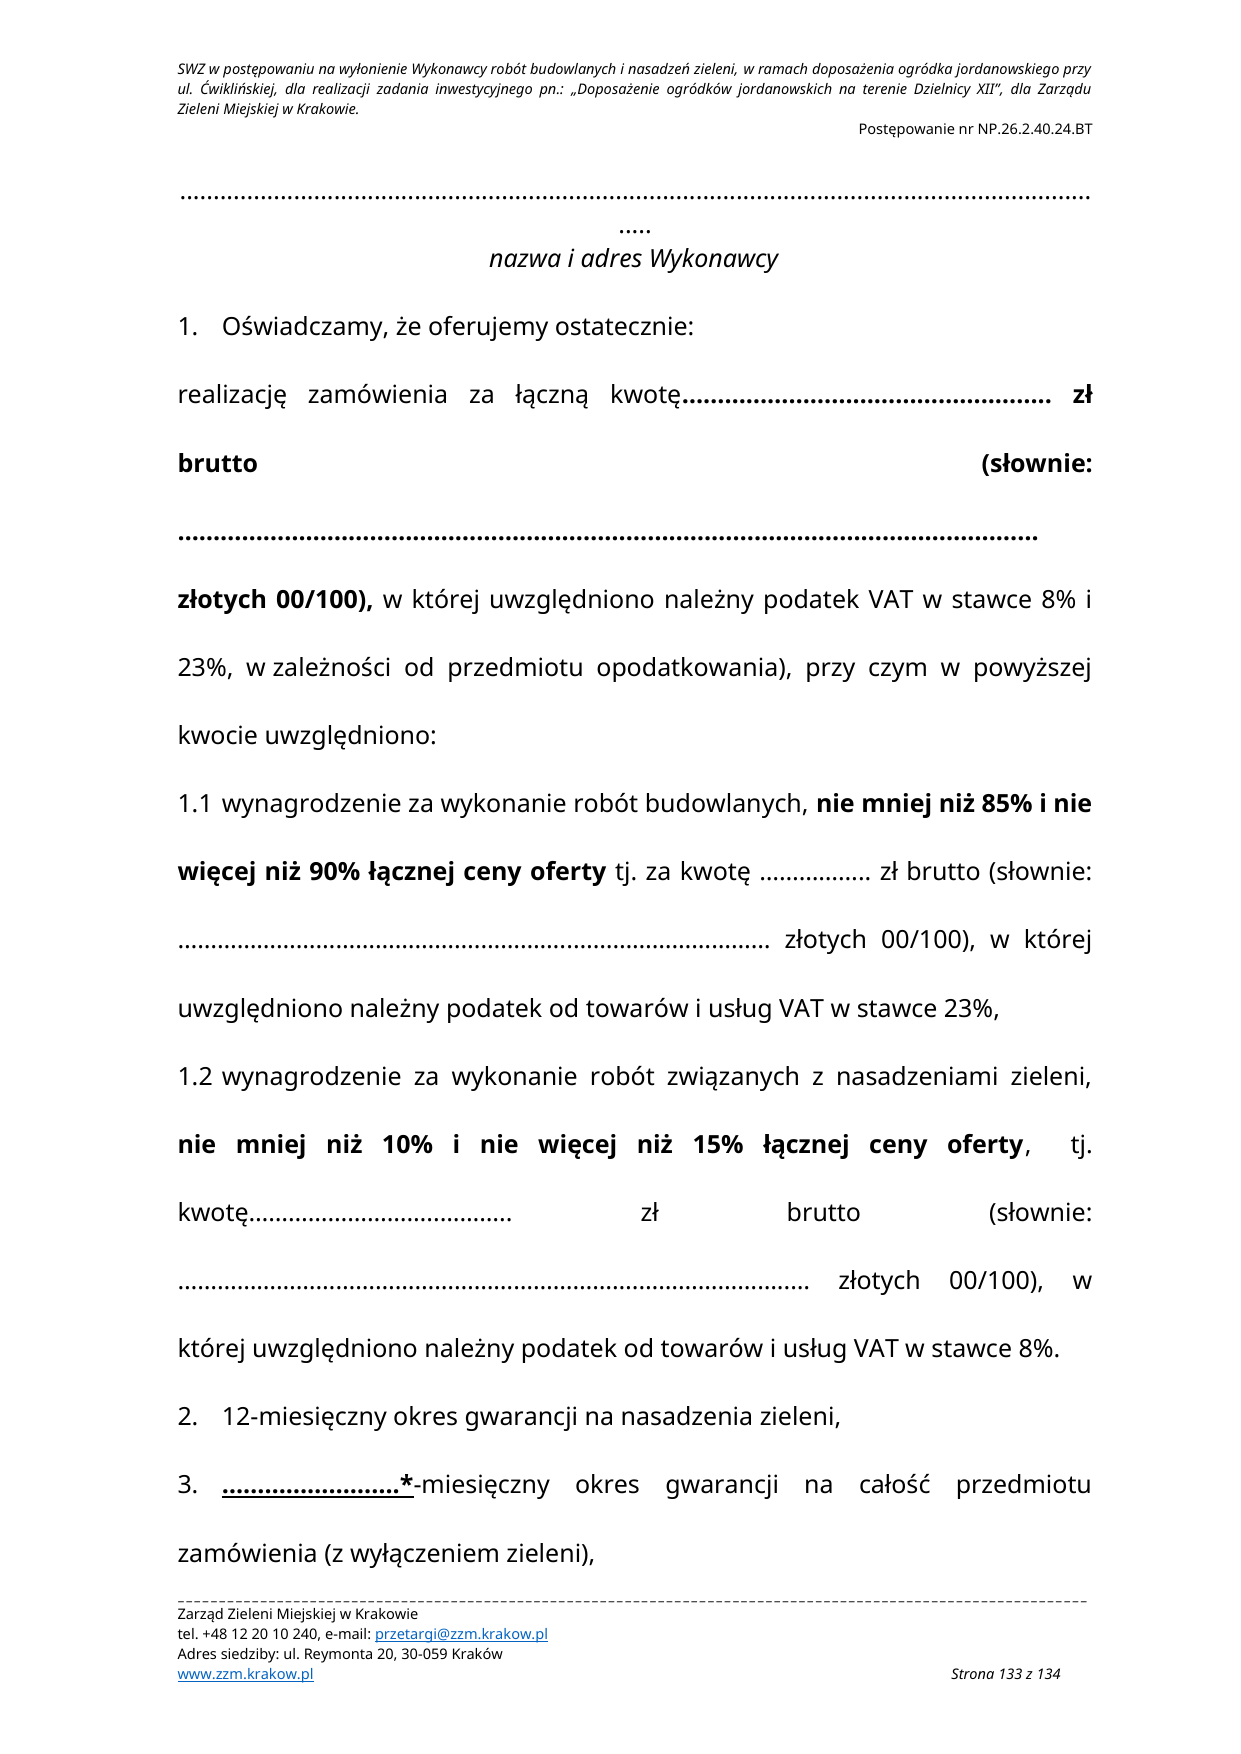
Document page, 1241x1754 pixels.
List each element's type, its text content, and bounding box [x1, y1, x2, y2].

text realizację zamówienia za łączną kwotę……………………………………..…….. zł brutto (słownie: …………………………………………………………………………………………………….…… złotych 00/100), w której uwzględniono należny podatek VAT w stawce 8% i 23%, w zależności od przedmiotu opodatkowania), przy czym w powyższej kwocie uwzględniono: [177, 377, 1093, 752]
list wynagrodzenie za wykonanie robót budowlanych, nie mniej niż 85% i nie więcej niż 90% łącznej ceny oferty tj. za kwotę …………….. zł brutto (słownie: ……………………………………….…………..………………………… złotych 00/100), w której uwzględniono należny podatek od towarów i usług VAT w stawce 23%, [177, 786, 1093, 1024]
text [177, 173, 1093, 241]
list …………………….*-miesięczny okres gwarancji na całość przedmiotu zamówienia (z wyłączeniem zieleni), [177, 1467, 1093, 1569]
list wynagrodzenie za wykonanie robót związanych z nasadzeniami zieleni, nie mniej niż 10% i nie więcej niż 15% łącznej ceny oferty, tj. kwotę………………………..……….. zł brutto (słownie: …………………………………………………………….…………………..… złotych 00/100), w której uwzględniono należny podatek od towarów i usług VAT w stawce 8%. [177, 1058, 1093, 1365]
list Oświadczamy, że oferujemy ostatecznie: [177, 309, 1093, 343]
text nazwa i adres Wykonawcy [177, 241, 1093, 275]
list 12-miesięczny okres gwarancji na nasadzenia zieleni, [177, 1399, 1093, 1433]
